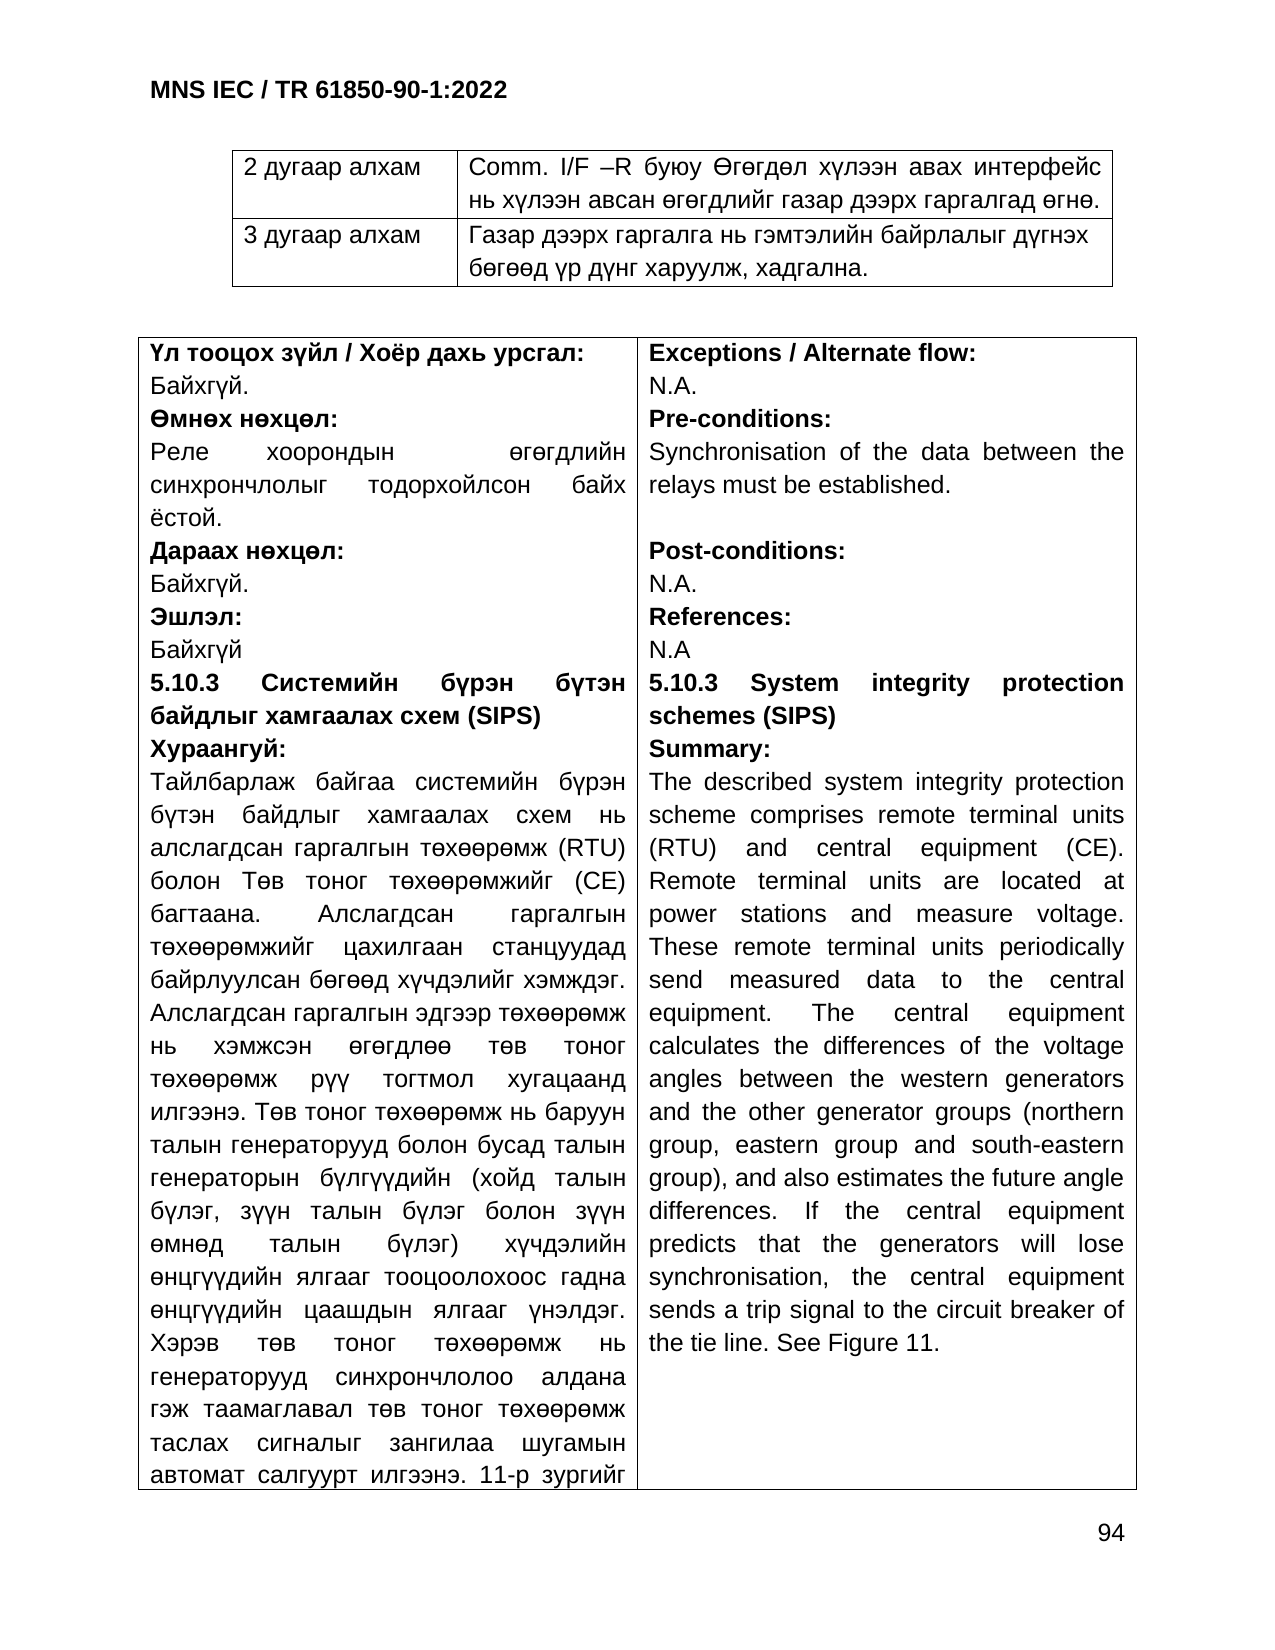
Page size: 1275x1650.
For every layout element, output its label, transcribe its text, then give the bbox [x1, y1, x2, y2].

table_cell Comm. I/F –R буюу Өгөгдөл хүлээн авах интерфейс нь хүлээн авсан өгөгдлийг газар дээрх гаргалгад өгнө. [458, 151, 1112, 218]
table_cell 2 дугаар алхам [233, 151, 457, 218]
table_cell 3 дугаар алхам [233, 219, 457, 286]
table_cell Газар дээрх гаргалга нь гэмтэлийн байрлалыг дүгнэх бөгөөд үр дүнг харуулж, хадгална. [458, 219, 1112, 286]
